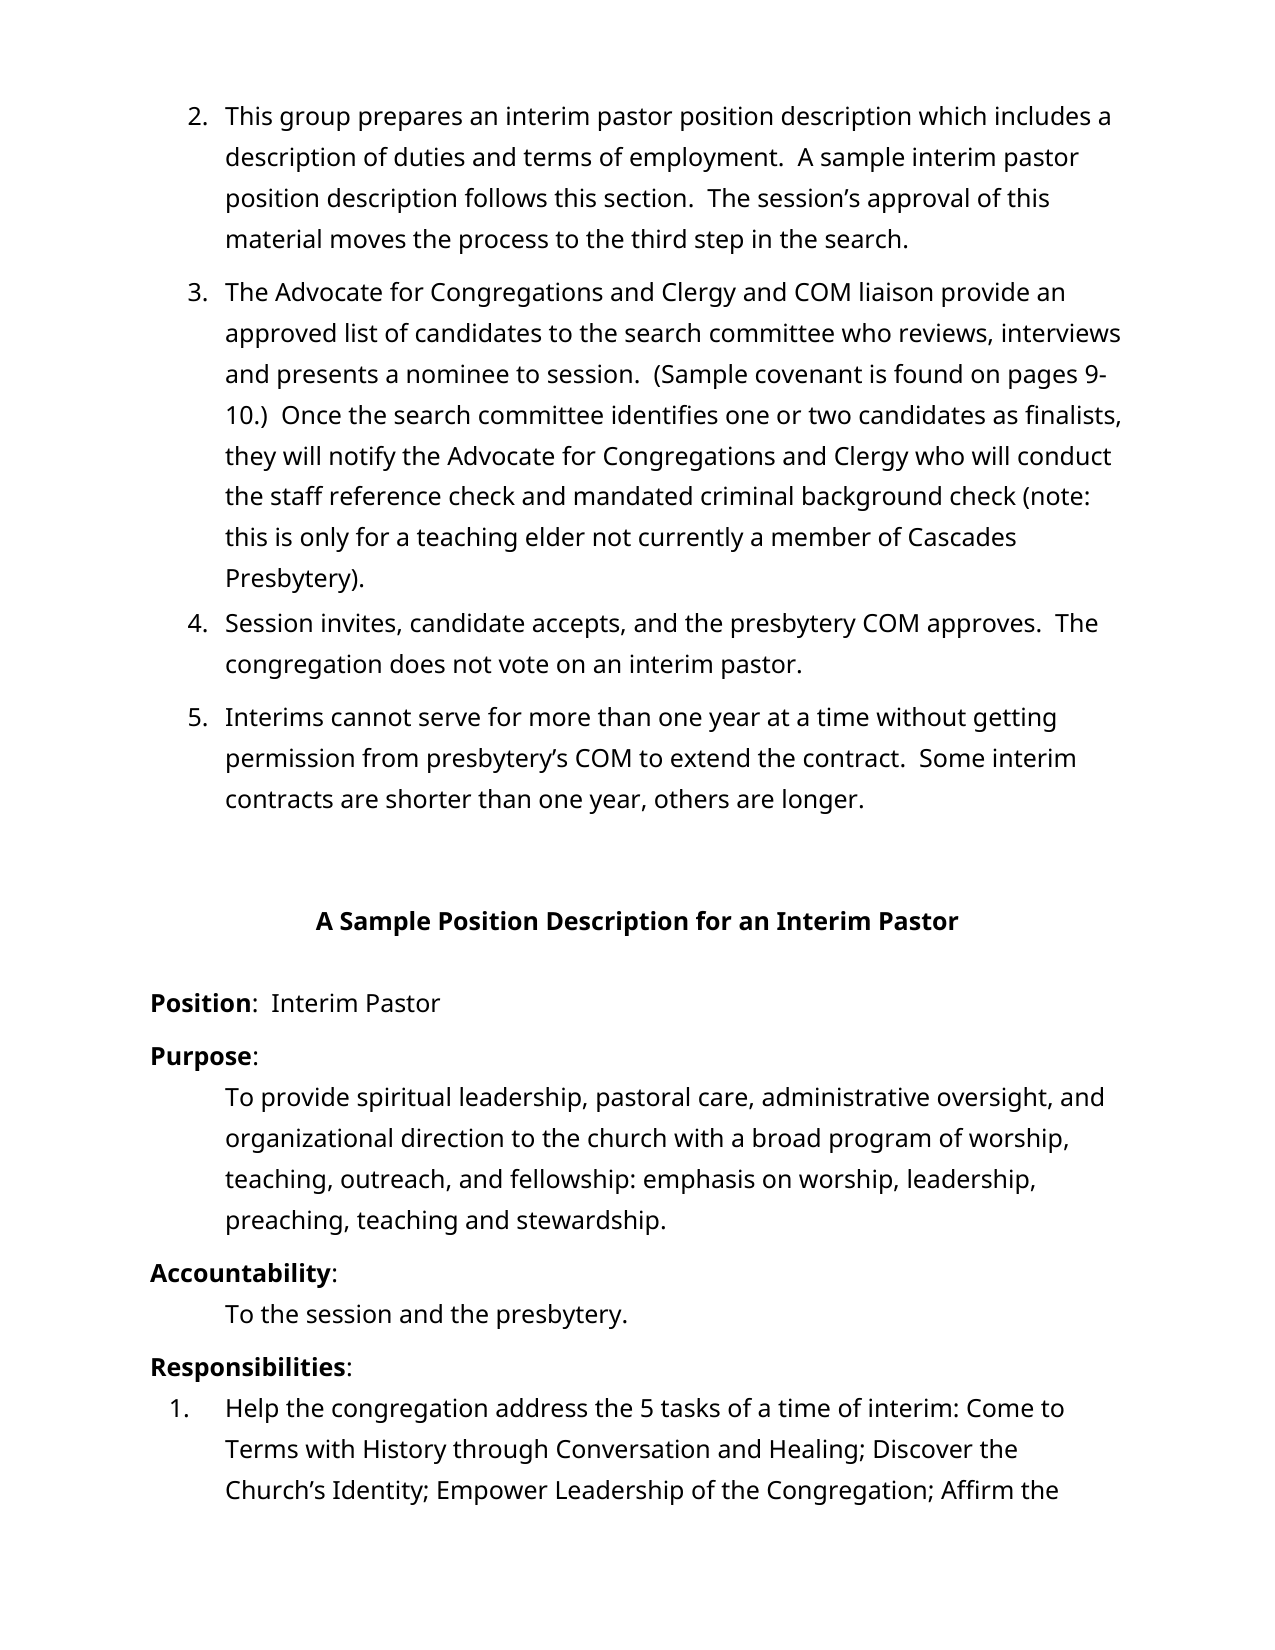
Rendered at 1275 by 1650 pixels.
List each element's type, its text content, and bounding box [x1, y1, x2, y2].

text Purpose: [150, 1039, 1125, 1073]
text Accountability: [150, 1256, 1125, 1290]
text Responsibilities: [150, 1350, 1125, 1384]
list The Advocate for Congregations and Clergy and COM liaison provide an approved list of candidates to the search committee who reviews, interviews and presents a nominee to session. (Sample covenant is found on pages 9-10.) Once the search committee identifies one or two candidates as finalists, they will notify the Advocate for Congregations and Clergy who will conduct the staff reference check and mandated criminal background check (note: this is only for a teaching elder not currently a member of Cascades Presbytery). [187, 275, 1125, 595]
list Interims cannot serve for more than one year at a time without getting permission from presbytery’s COM to extend the contract. Some interim contracts are shorter than one year, others are longer. [187, 700, 1125, 816]
text To the session and the presbytery. [150, 1297, 1125, 1331]
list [169, 1391, 1125, 1506]
text To provide spiritual leadership, pastoral care, administrative oversight, and organizational direction to the church with a broad program of worship, teaching, outreach, and fellowship: emphasis on worship, leadership, preaching, teaching and stewardship. [150, 1080, 1125, 1236]
text Position: Interim Pastor [150, 986, 1125, 1020]
list Session invites, candidate accepts, and the presbytery COM approves. The congregation does not vote on an interim pastor. [187, 606, 1125, 681]
text A Sample Position Description for an Interim Pastor [150, 904, 1125, 938]
list This group prepares an interim pastor position description which includes a description of duties and terms of employment. A sample interim pastor position description follows this section. The session’s approval of this material moves the process to the third step in the search. [187, 99, 1125, 256]
